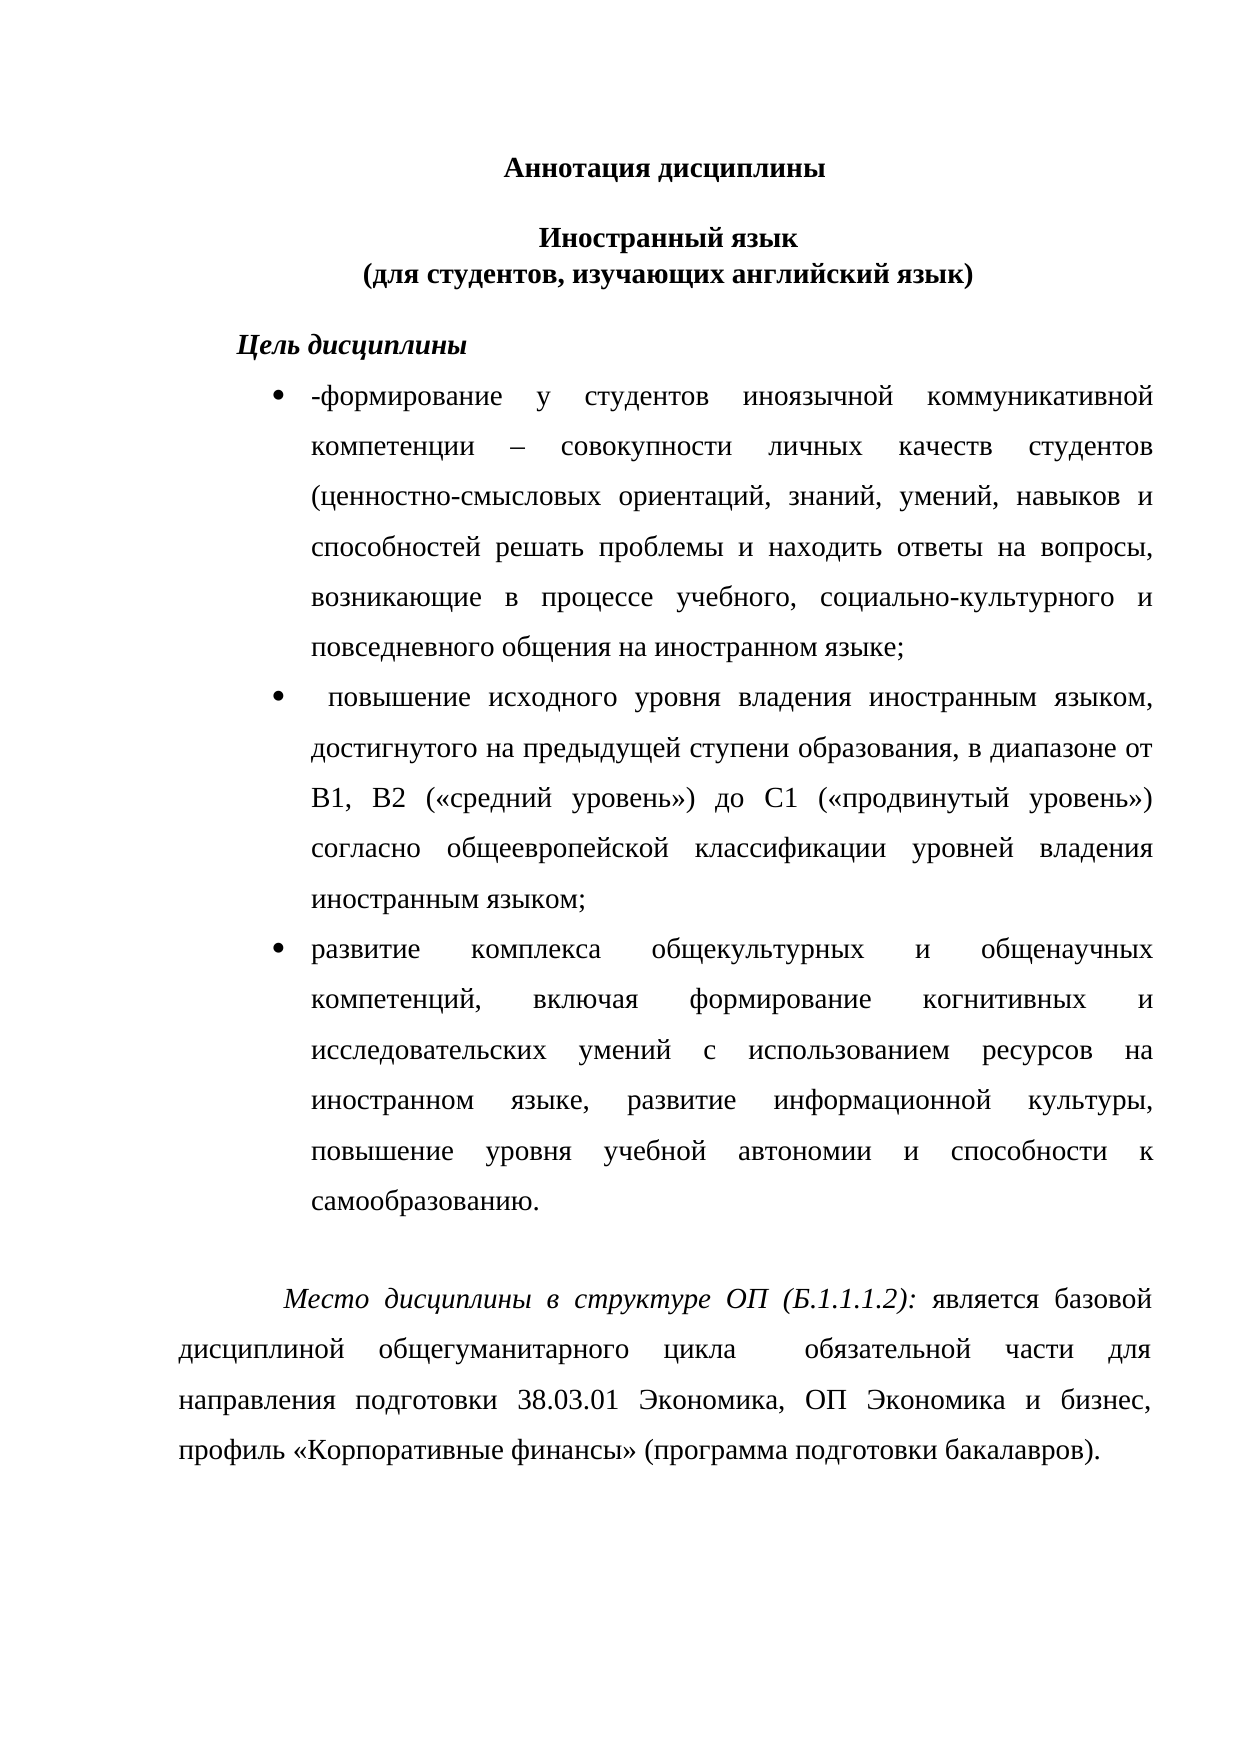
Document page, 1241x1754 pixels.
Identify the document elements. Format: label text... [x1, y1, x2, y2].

text Аннотация дисциплины [177, 150, 1152, 183]
list развитие комплекса общекультурных и общенаучных компетенций, включая формирование когнитивных и исследовательских умений с использованием ресурсов на иностранном языке, развитие информационной культуры, повышение уровня учебной автономии и способности к самообразованию. [273, 931, 1154, 1216]
text (для студентов, изучающих английский язык) [184, 256, 1152, 289]
text Иностранный язык [184, 220, 1152, 254]
text Цель дисциплины [177, 327, 1154, 361]
list повышение исходного уровня владения иностранным языком, достигнутого на предыдущей ступени образования, в диапазоне от В1, В2 («средний уровень») до С1 («продвинутый уровень») согласно общеевропейской классификации уровней владения иностранным языком; [273, 679, 1154, 914]
text Место дисциплины в структуре ОП (Б.1.1.1.2): является базовой дисциплиной общегуманитарного цикла обязательной части для направления подготовки 38.03.01 Экономика, ОП Экономика и бизнес, профиль «Корпоративные финансы» (программа подготовки бакалавров). [178, 1233, 1152, 1466]
list -формирование у студентов иноязычной коммуникативной компетенции – совокупности личных качеств студентов (ценностно-смысловых ориентаций, знаний, умений, навыков и способностей решать проблемы и находить ответы на вопросы, возникающие в процессе учебного, социально-культурного и повседневного общения на иностранном языке; [273, 378, 1154, 663]
